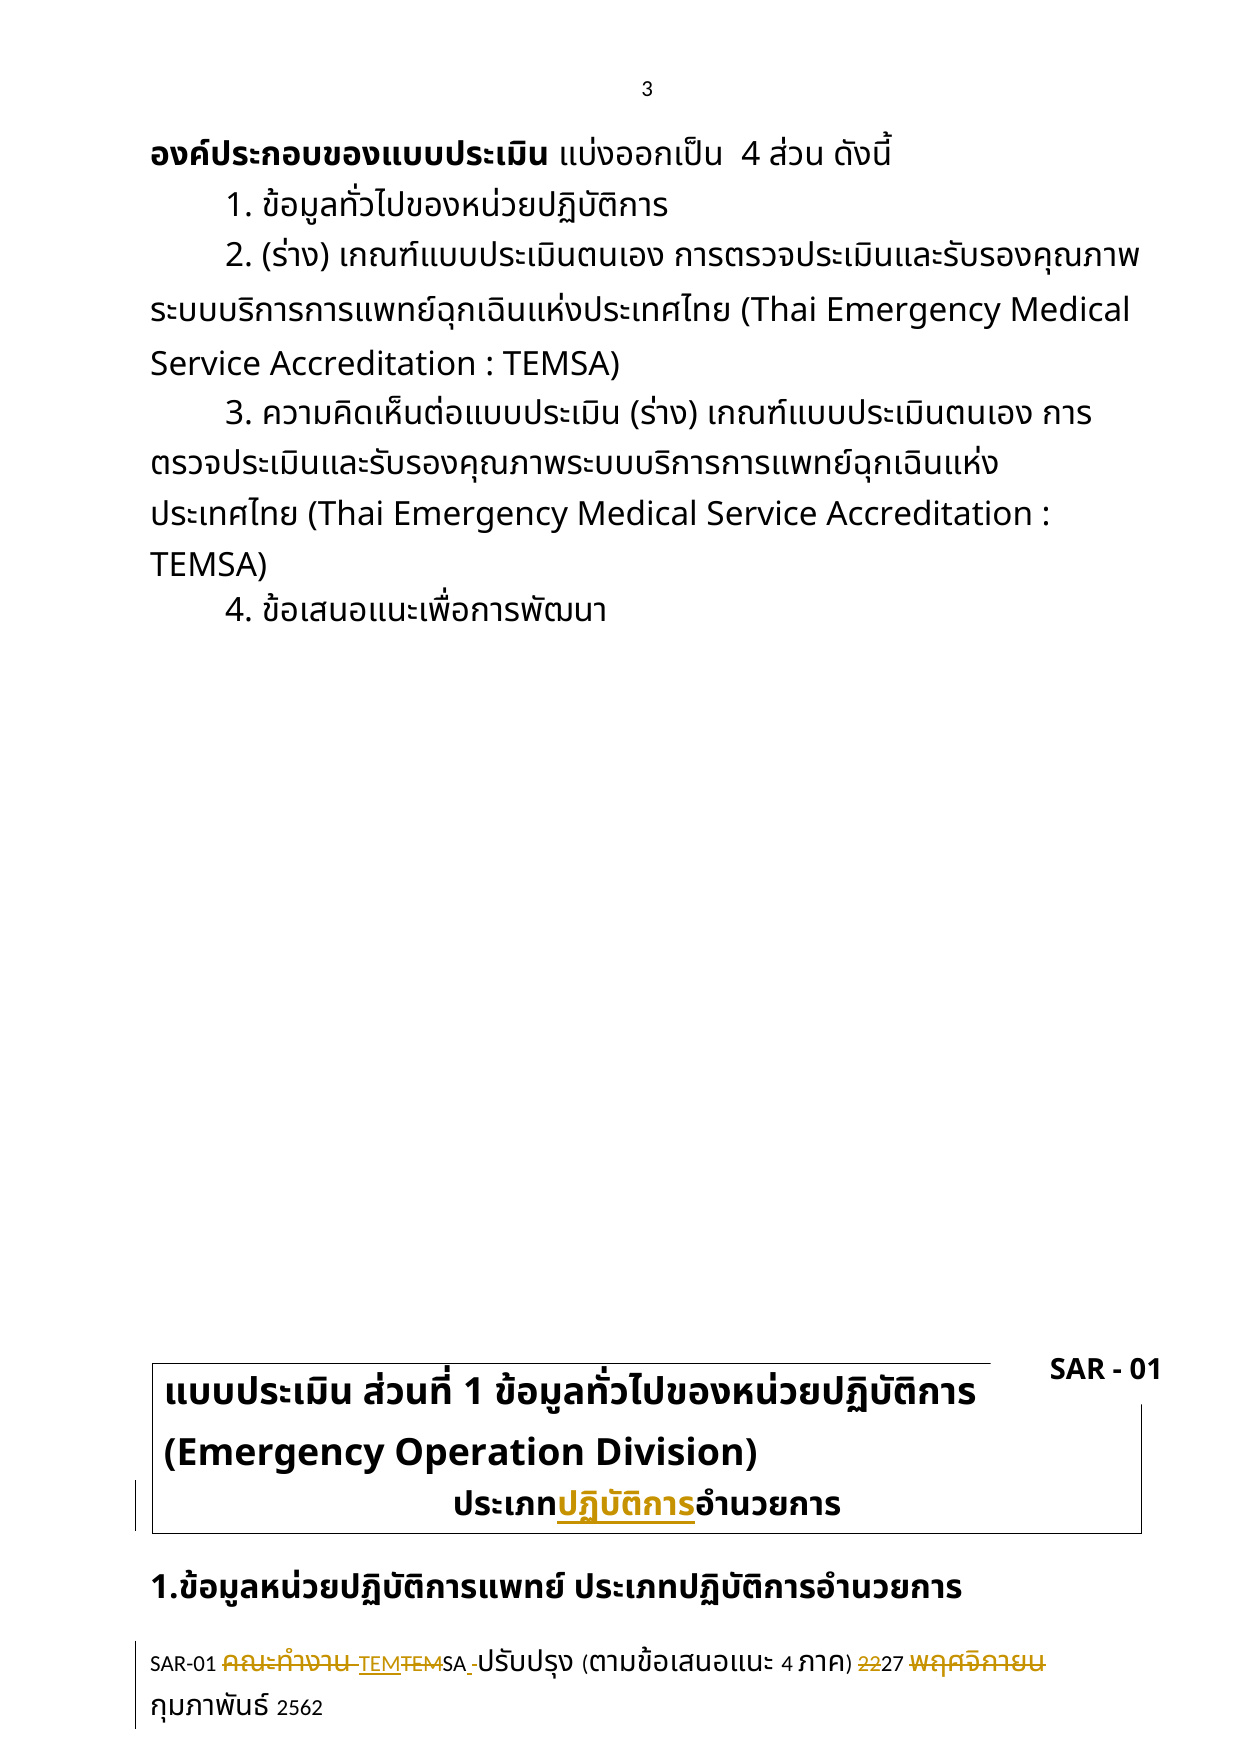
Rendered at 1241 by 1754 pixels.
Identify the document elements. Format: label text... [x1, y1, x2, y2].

text 2. (ร่าง) เกณฑ์แบบประเมินตนเอง การตรวจประเมินและรับรองคุณภาพระบบบริการการแพทย์ฉุกเฉินแห่งประเทศไทย (Thai Emergency Medical Service Accreditation : TEMSA) [150, 231, 1144, 385]
text องค์ประกอบของแบบประเมิน แบ่งออกเป็น 4 ส่วน ดังนี้ [150, 130, 1144, 180]
text 3. ความคิดเห็นต่อแบบประเมิน (ร่าง) เกณฑ์แบบประเมินตนเอง การตรวจประเมินและรับรองคุณภาพระบบบริการการแพทย์ฉุกเฉินแห่งประเทศไทย (Thai Emergency Medical Service Accreditation : TEMSA) [150, 389, 1144, 586]
text 1. ข้อมูลทั่วไปของหน่วยปฏิบัติการ [150, 180, 1144, 231]
table_header แบบประเมิน ส่วนที่ 1 ข้อมูลทั่วไปของหน่วยปฏิบัติการ (Emergency Operation Division) ประเภทอำนวยการ [153, 1364, 1141, 1533]
text 1.ข้อมูลหน่วยปฏิบัติการแพทย์ ประเภทปฏิบัติการอำนวยการ [150, 1563, 1144, 1613]
text 4. ข้อเสนอแนะเพื่อการพัฒนา [150, 586, 1144, 636]
